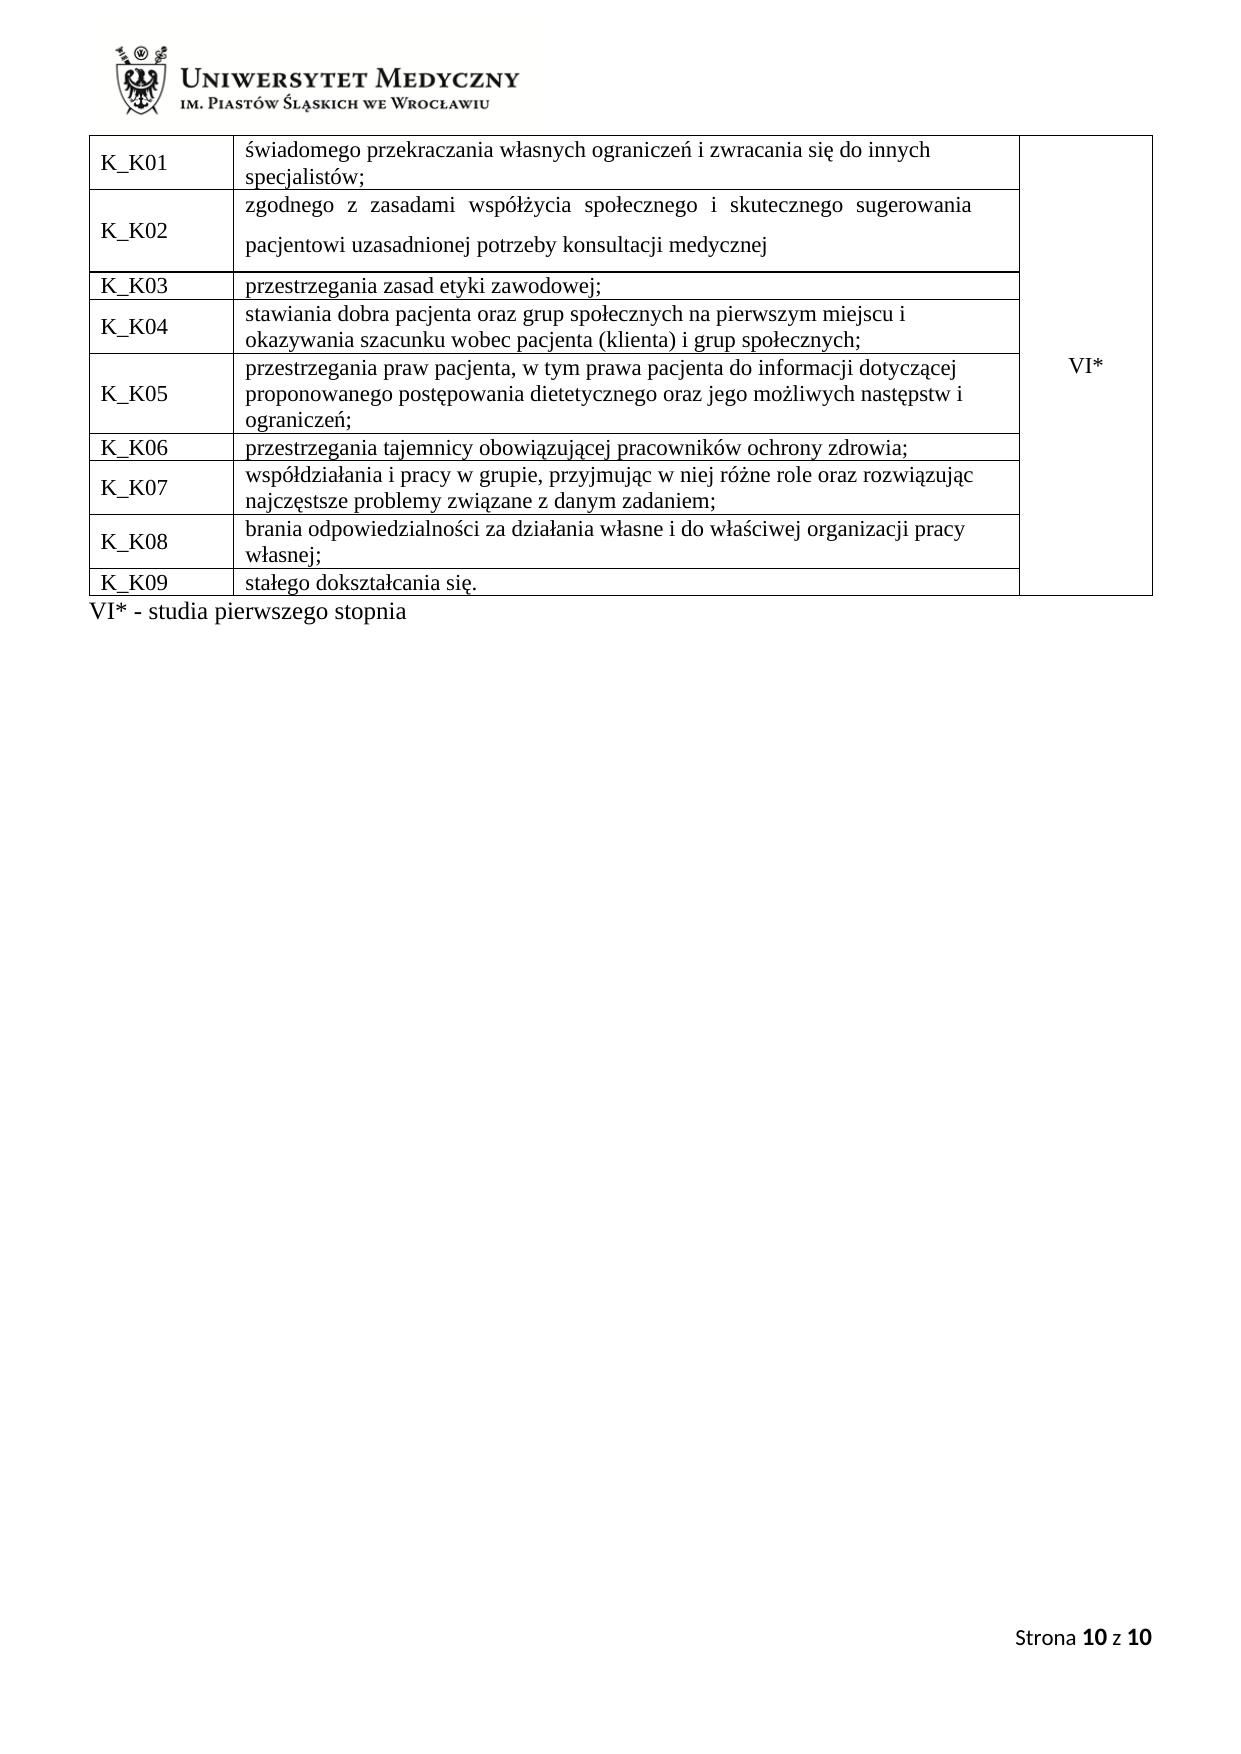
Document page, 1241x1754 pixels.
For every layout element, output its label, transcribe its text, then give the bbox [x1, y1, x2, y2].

table_cell K_K04 [90, 300, 233, 352]
table_cell współdziałania i pracy w grupie, przyjmując w niej różne role oraz rozwiązując najczęstsze problemy związane z danym zadaniem; [234, 461, 1019, 514]
table_cell K_K05 [90, 354, 233, 433]
table_cell przestrzegania praw pacjenta, w tym prawa pacjenta do informacji dotyczącej proponowanego postępowania dietetycznego oraz jego możliwych następstw i ograniczeń; [234, 354, 1019, 433]
table_cell K_K03 [90, 273, 233, 299]
table_cell stałego dokształcania się. [234, 569, 1019, 595]
table_cell K_K09 [90, 569, 233, 595]
table_cell VI* [1020, 136, 1152, 595]
table_cell świadomego przekraczania własnych ograniczeń i zwracania się do innych specjalistów; [234, 136, 1019, 189]
table_cell K_K08 [90, 515, 233, 567]
picture [87, 18, 546, 142]
table_cell K_K06 [90, 434, 233, 460]
table_cell K_K02 [90, 190, 233, 271]
table_cell brania odpowiedzialności za działania własne i do właściwej organizacji pracy własnej; [234, 515, 1019, 567]
text VI* - studia pierwszego stopnia [89, 596, 1152, 625]
table_cell stawiania dobra pacjenta oraz grup społecznych na pierwszym miejscu i okazywania szacunku wobec pacjenta (klienta) i grup społecznych; [234, 300, 1019, 352]
table_cell przestrzegania tajemnicy obowiązującej pracowników ochrony zdrowia; [234, 434, 1019, 460]
table_cell przestrzegania zasad etyki zawodowej; [234, 273, 1019, 299]
table_cell K_K01 [90, 136, 233, 189]
table_cell zgodnego z zasadami współżycia społecznego i skutecznego sugerowania pacjentowi uzasadnionej potrzeby konsultacji medycznej [234, 190, 1019, 271]
table_cell K_K07 [90, 461, 233, 514]
